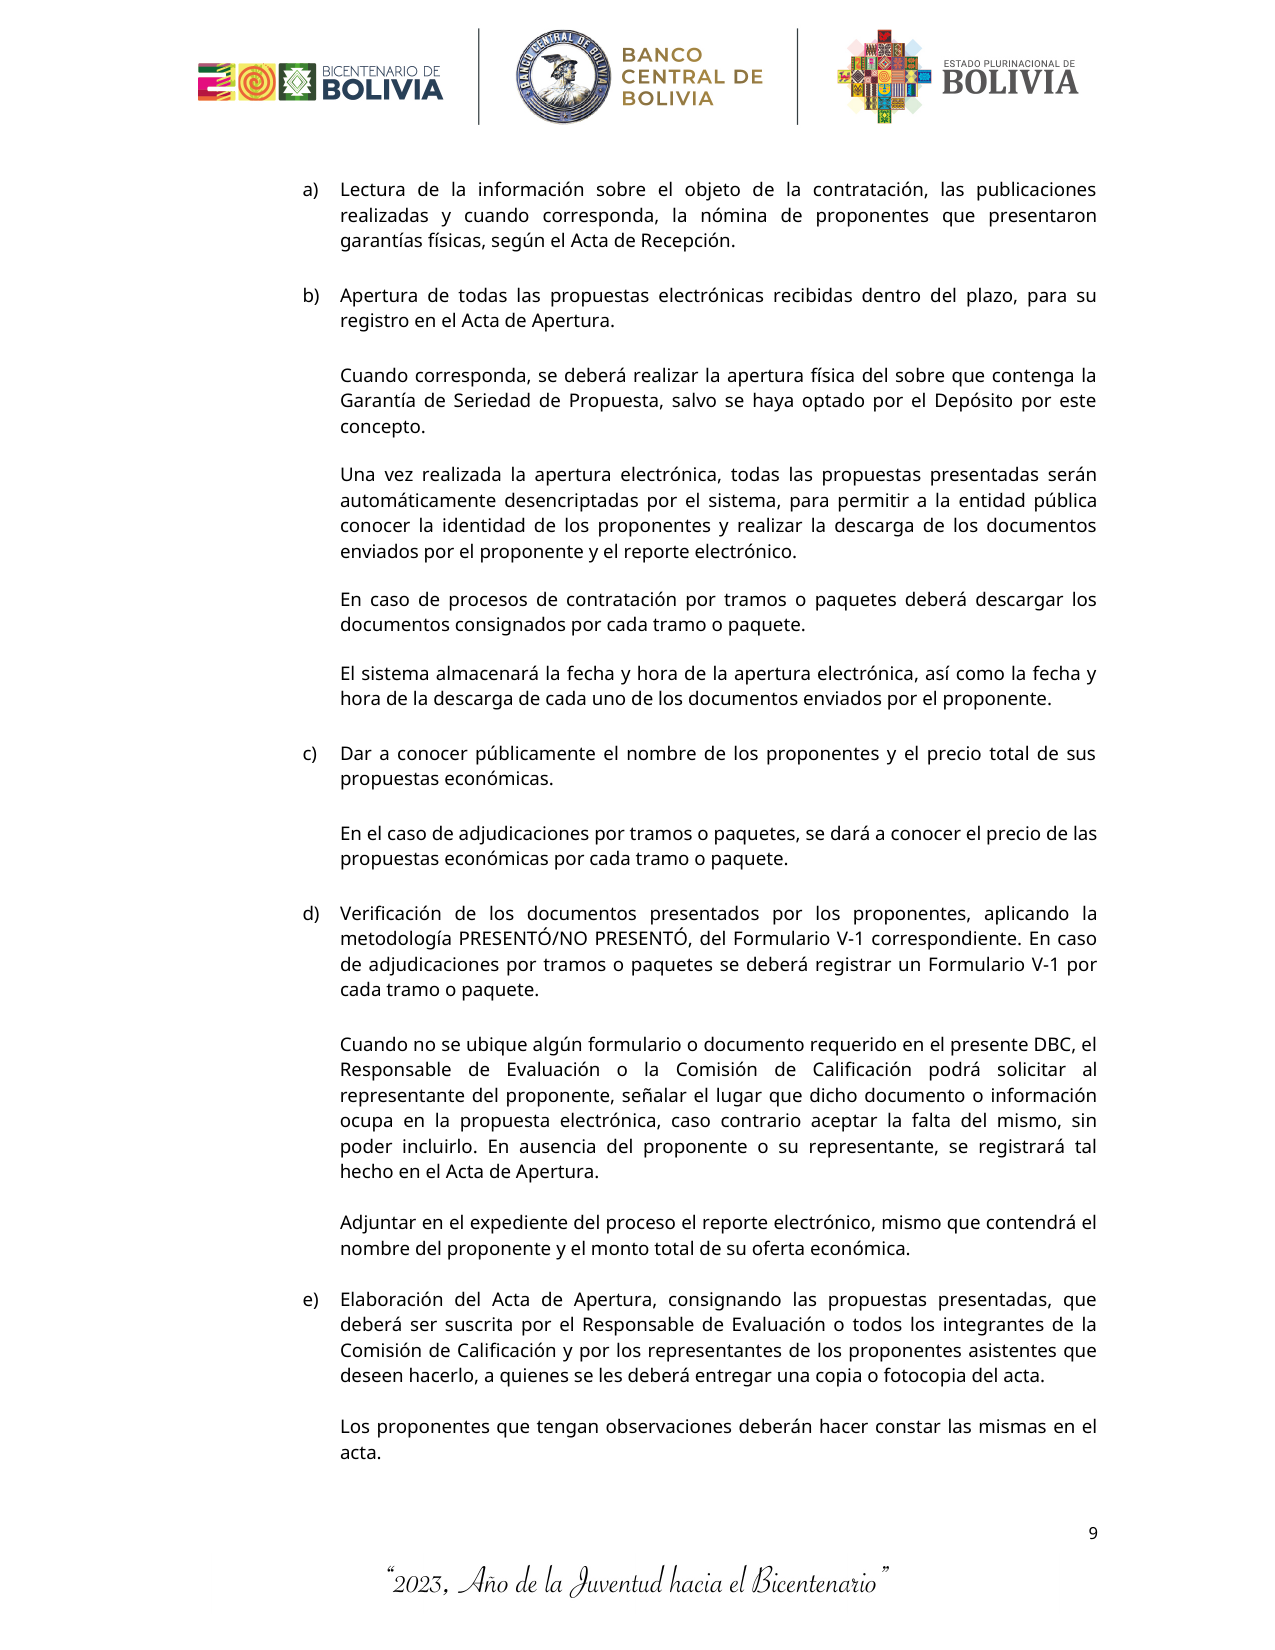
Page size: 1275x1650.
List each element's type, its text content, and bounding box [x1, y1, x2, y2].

picture [0, 1553, 1272, 1614]
list Dar a conocer públicamente el nombre de los proponentes y el precio total de sus propuestas económicas. [302, 740, 1098, 791]
list Adjuntar en el expediente del proceso el reporte electrónico, mismo que contendrá el nombre del proponente y el monto total de su oferta económica. [340, 1210, 1098, 1261]
list Cuando no se ubique algún formulario o documento requerido en el presente DBC, el Responsable de Evaluación o la Comisión de Calificación podrá solicitar al representante del proponente, señalar el lugar que dicho documento o información ocupa en la propuesta electrónica, caso contrario aceptar la falta del mismo, sin poder incluirlo. En ausencia del proponente o su representante, se registrará tal hecho en el Acta de Apertura. [339, 1031, 1098, 1184]
list Una vez realizada la apertura electrónica, todas las propuestas presentadas serán automáticamente desencriptadas por el sistema, para permitir a la entidad pública conocer la identidad de los proponentes y realizar la descarga de los documentos enviados por el proponente y el reporte electrónico. [340, 461, 1098, 563]
list Cuando corresponda, se deberá realizar la apertura física del sobre que contenga la Garantía de Seriedad de Propuesta, salvo se haya optado por el Depósito por este concepto. [340, 362, 1098, 439]
picture [0, 0, 1275, 128]
list Apertura de todas las propuestas electrónicas recibidas dentro del plazo, para su registro en el Acta de Apertura. [302, 282, 1098, 333]
list Los proponentes que tengan observaciones deberán hacer constar las mismas en el acta. [340, 1414, 1098, 1465]
list Lectura de la información sobre el objeto de la contratación, las publicaciones realizadas y cuando corresponda, la nómina de proponentes que presentaron garantías físicas, según el Acta de Recepción. [302, 177, 1098, 253]
list Verificación de los documentos presentados por los proponentes, aplicando la metodología PRESENTÓ/NO PRESENTÓ, del Formulario V-1 correspondiente. En caso de adjudicaciones por tramos o paquetes se deberá registrar un Formulario V-1 por cada tramo o paquete. [302, 900, 1098, 1002]
list Elaboración del Acta de Apertura, consignando las propuestas presentadas, que deberá ser suscrita por el Responsable de Evaluación o todos los integrantes de la Comisión de Calificación y por los representantes de los proponentes asistentes que deseen hacerlo, a quienes se les deberá entregar una copia o fotocopia del acta. [302, 1286, 1098, 1388]
list En el caso de adjudicaciones por tramos o paquetes, se dará a conocer el precio de las propuestas económicas por cada tramo o paquete. [340, 820, 1098, 871]
list El sistema almacenará la fecha y hora de la apertura electrónica, así como la fecha y hora de la descarga de cada uno de los documentos enviados por el proponente. [340, 660, 1098, 711]
list En caso de procesos de contratación por tramos o paquetes deberá descargar los documentos consignados por cada tramo o paquete. [340, 586, 1098, 637]
